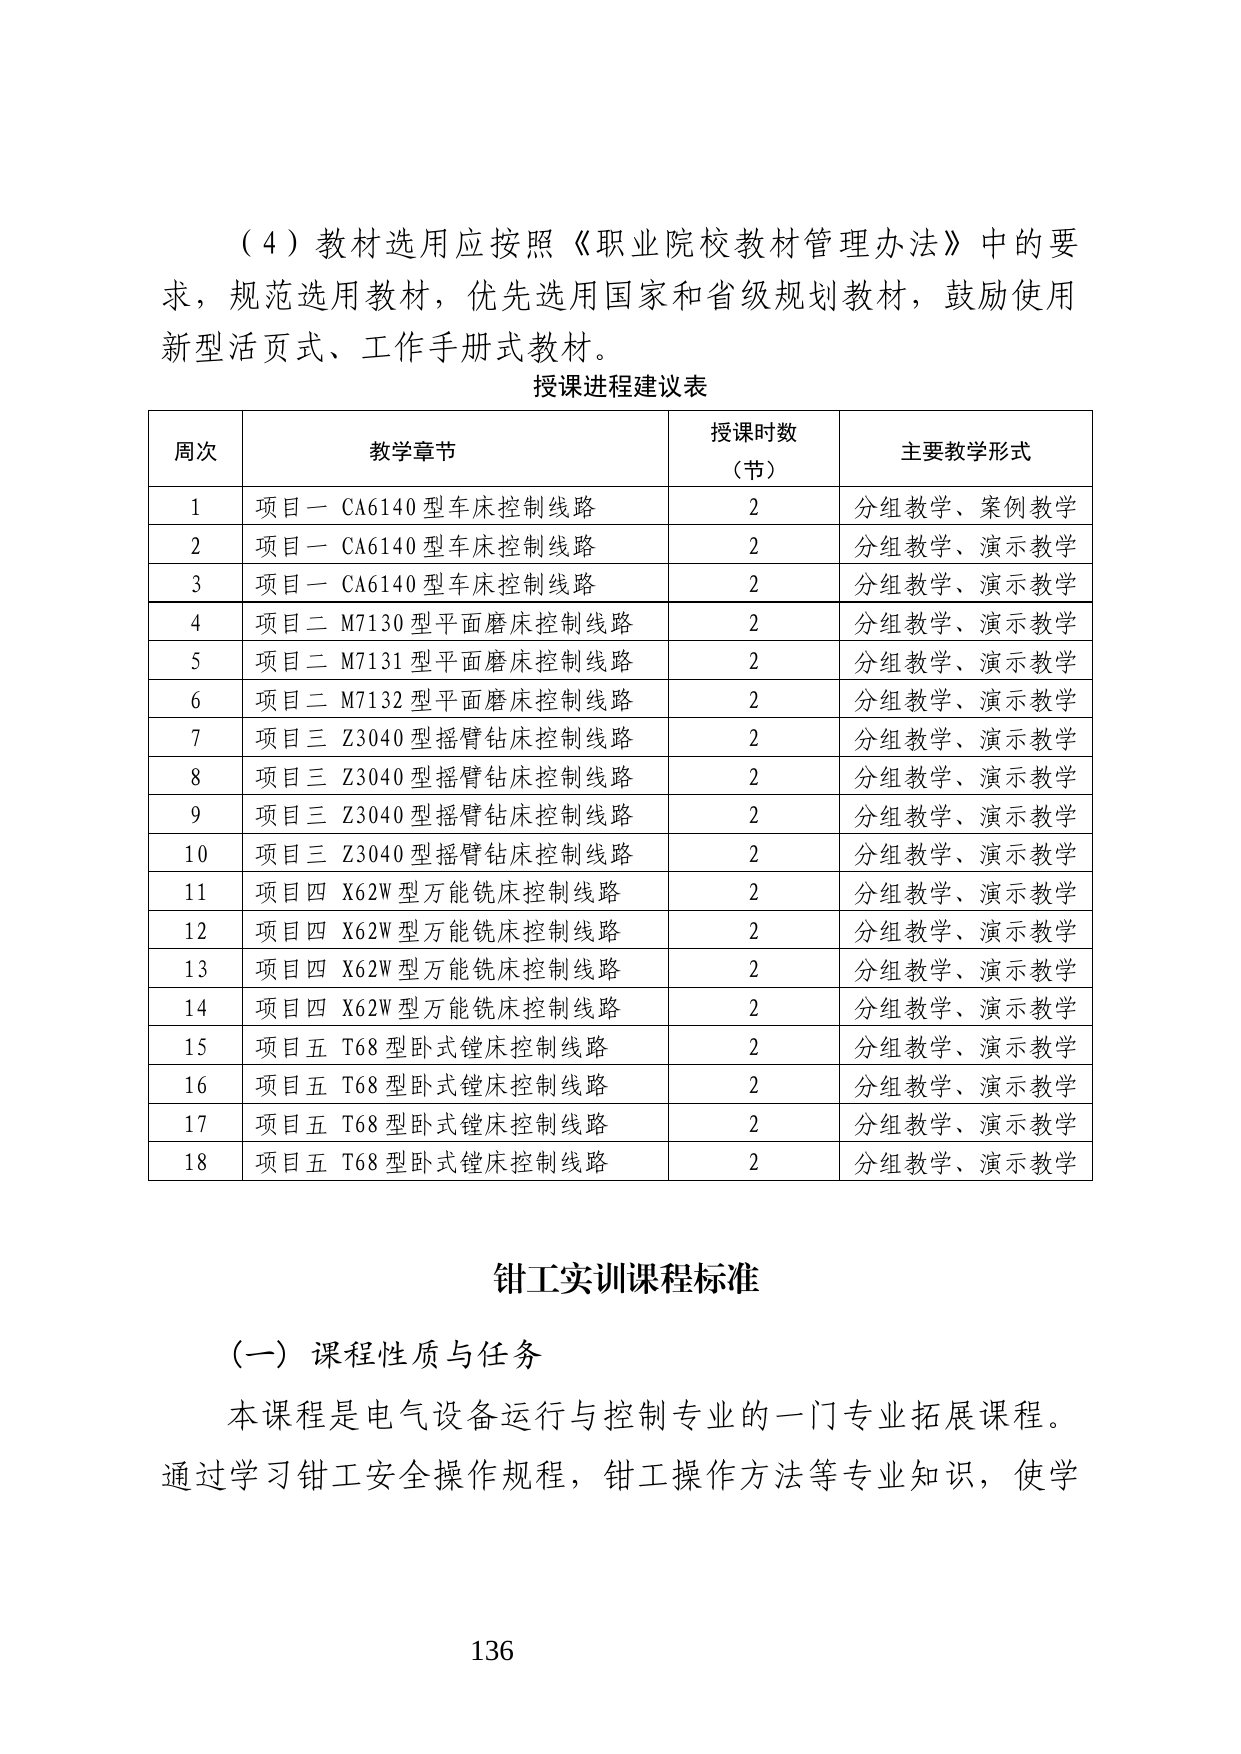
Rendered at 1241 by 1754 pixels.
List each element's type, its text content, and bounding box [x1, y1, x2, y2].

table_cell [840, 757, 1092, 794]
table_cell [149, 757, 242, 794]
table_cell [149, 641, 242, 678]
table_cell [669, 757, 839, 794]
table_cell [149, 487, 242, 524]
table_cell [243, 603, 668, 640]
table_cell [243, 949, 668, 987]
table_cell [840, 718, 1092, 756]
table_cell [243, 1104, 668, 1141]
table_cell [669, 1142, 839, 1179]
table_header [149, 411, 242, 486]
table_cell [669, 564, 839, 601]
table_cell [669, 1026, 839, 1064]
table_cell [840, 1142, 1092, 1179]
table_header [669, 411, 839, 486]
text (一) 课程性质与任务 [159, 1318, 1081, 1379]
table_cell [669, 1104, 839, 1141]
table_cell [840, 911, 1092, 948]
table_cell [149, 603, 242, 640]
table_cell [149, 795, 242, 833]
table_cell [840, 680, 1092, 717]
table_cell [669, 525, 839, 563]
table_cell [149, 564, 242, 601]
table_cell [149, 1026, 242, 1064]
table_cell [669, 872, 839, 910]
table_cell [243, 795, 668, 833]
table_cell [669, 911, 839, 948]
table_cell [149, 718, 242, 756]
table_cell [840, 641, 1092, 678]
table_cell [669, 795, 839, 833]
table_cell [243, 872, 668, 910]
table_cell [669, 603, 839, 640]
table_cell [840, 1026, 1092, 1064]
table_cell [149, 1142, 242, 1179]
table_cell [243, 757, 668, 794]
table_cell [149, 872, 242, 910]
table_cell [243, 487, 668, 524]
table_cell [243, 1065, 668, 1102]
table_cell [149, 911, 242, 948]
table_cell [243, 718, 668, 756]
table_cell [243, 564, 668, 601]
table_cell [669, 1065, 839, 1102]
text 授课进程建议表 [159, 370, 1081, 398]
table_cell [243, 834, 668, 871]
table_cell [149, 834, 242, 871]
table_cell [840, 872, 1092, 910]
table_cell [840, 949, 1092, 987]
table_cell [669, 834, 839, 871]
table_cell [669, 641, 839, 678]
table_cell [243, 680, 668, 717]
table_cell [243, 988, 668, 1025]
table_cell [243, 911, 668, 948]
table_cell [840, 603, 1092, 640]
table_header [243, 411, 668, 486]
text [159, 1379, 1081, 1499]
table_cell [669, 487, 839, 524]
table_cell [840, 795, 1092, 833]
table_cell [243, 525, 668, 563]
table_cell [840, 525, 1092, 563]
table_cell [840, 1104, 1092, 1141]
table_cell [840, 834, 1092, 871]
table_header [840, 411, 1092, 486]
text （4）教材选用应按照《职业院校教材管理办法》中的要求，规范选用教材，优先选用国家和省级规划教材，鼓励使用新型活页式、工作手册式教材。 [159, 214, 1081, 370]
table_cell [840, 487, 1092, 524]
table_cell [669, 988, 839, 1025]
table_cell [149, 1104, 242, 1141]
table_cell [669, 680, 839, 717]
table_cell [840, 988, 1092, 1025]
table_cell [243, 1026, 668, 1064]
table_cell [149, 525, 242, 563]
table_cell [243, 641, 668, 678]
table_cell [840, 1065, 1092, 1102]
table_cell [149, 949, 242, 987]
text 钳工实训课程标准 [159, 1242, 1081, 1302]
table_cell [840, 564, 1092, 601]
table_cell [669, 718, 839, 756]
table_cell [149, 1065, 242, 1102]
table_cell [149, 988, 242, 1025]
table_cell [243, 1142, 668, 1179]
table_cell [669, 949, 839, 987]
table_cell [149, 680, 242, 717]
